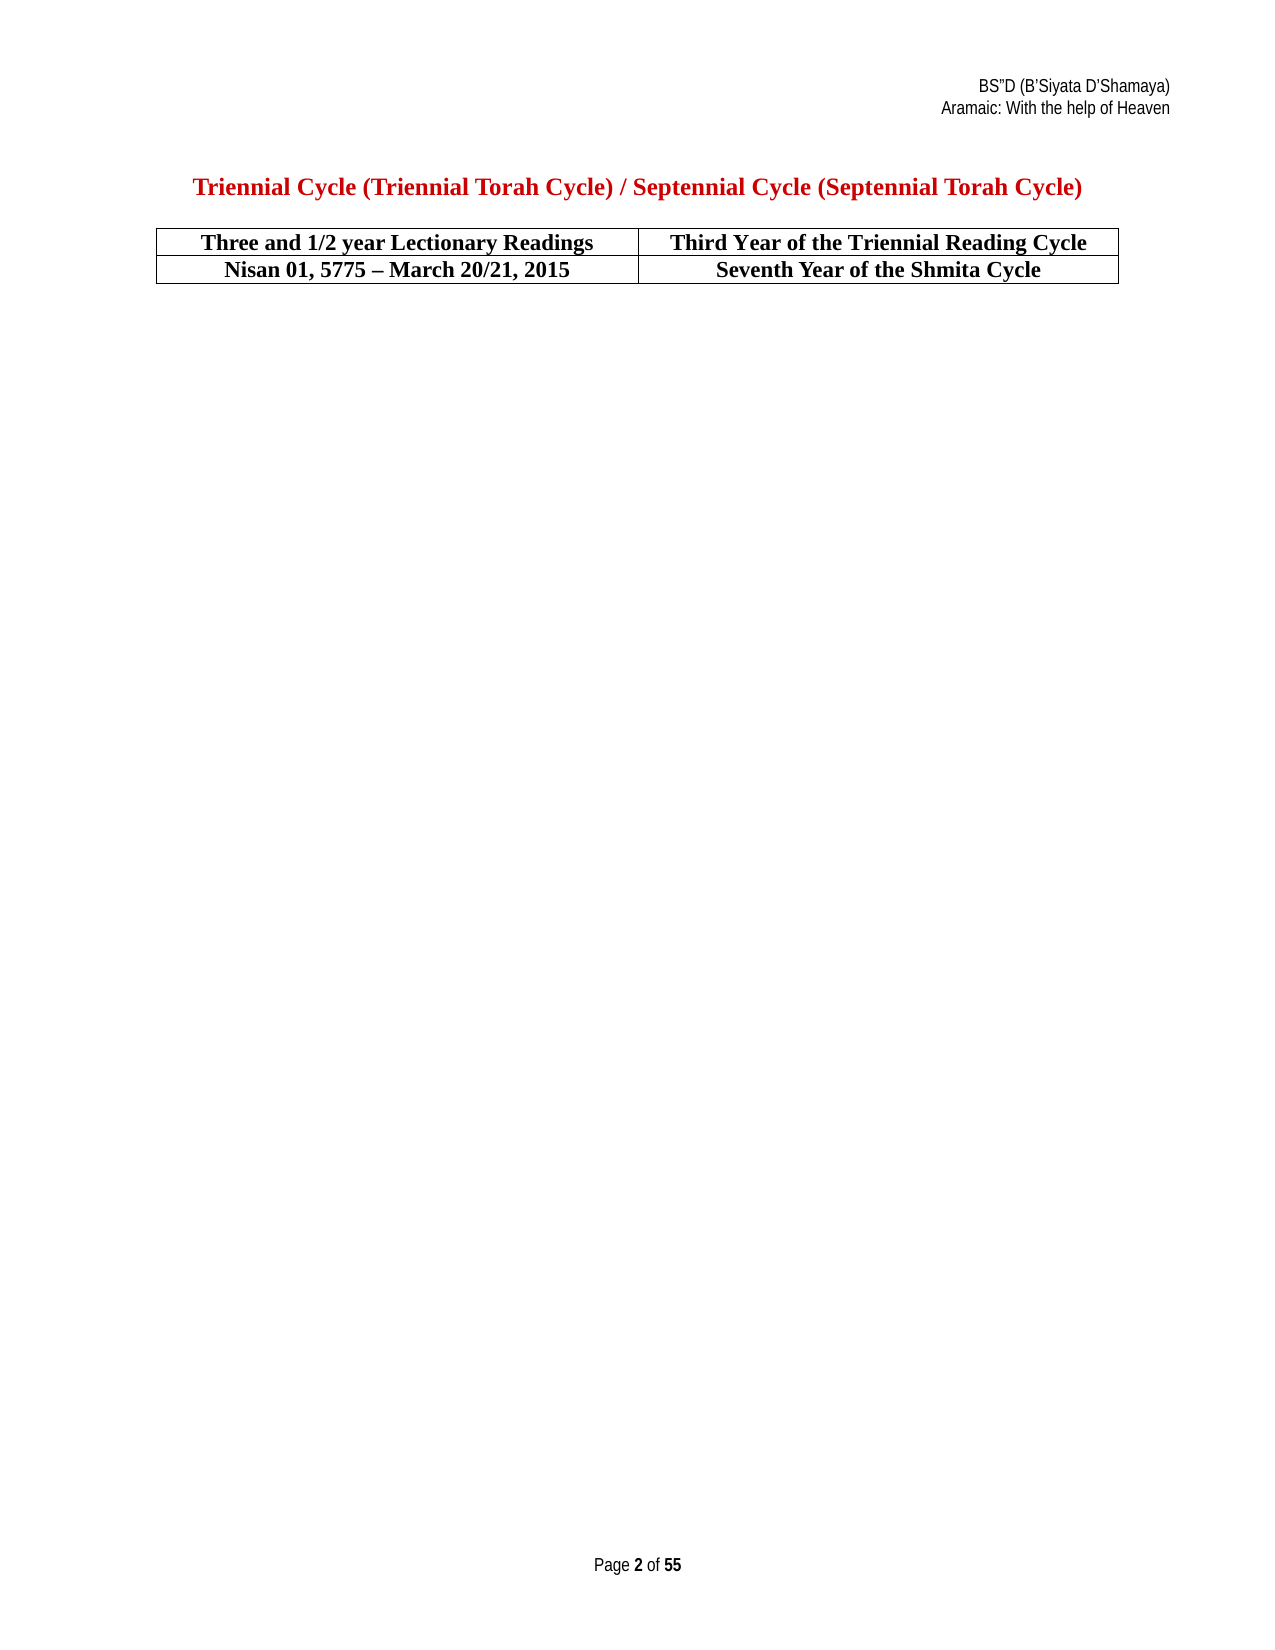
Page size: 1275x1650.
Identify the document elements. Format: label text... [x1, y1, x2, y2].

table_cell Seventh Year of the Shmita Cycle [639, 256, 1118, 282]
table_cell Nisan 01, 5775 – March 20/21, 2015 [157, 256, 638, 282]
table_header Three and 1/2 year Lectionary Readings [157, 229, 638, 255]
text Triennial Cycle (Triennial Torah Cycle) / Septennial Cycle (Septennial Torah Cycle) [105, 172, 1170, 201]
table_header Third Year of the Triennial Reading Cycle [639, 229, 1118, 255]
